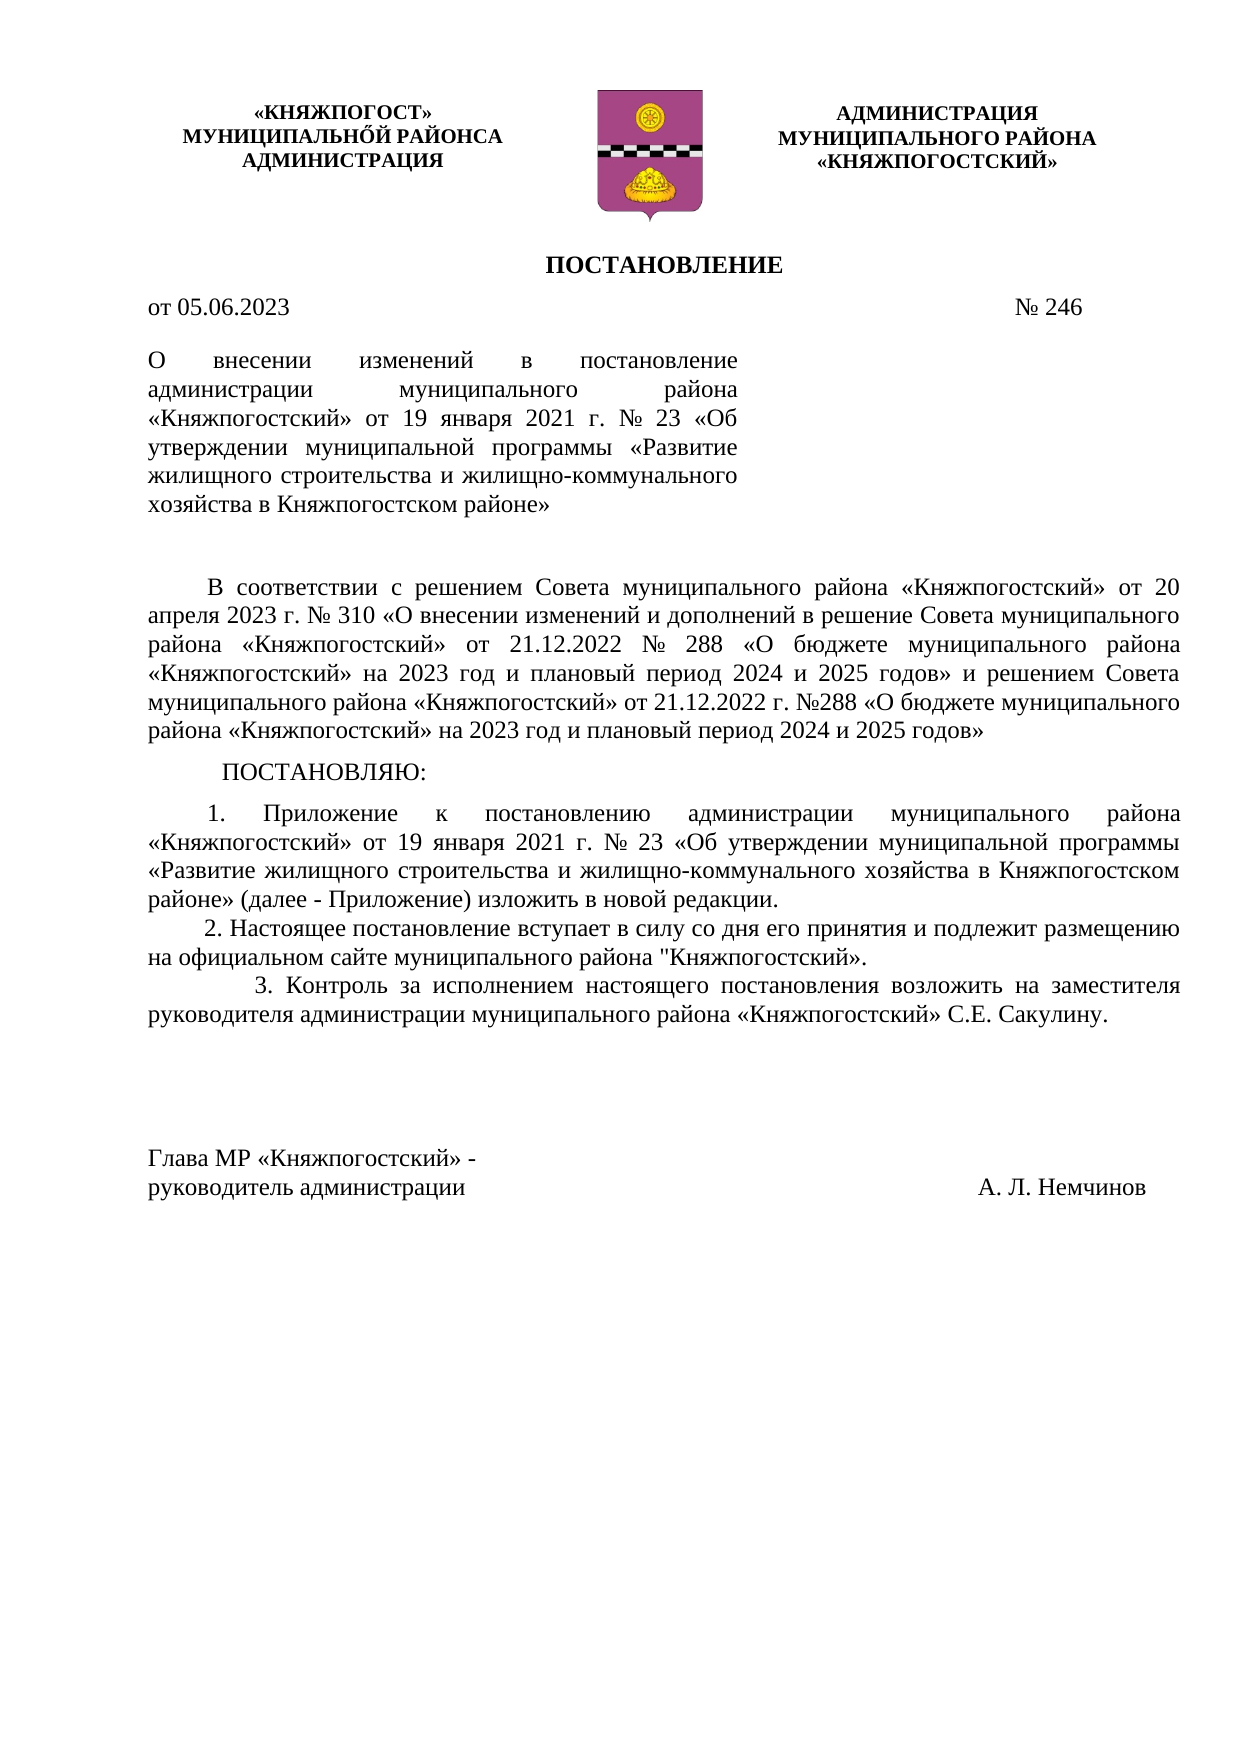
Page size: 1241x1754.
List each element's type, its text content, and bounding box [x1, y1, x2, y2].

text Глава МР «Княжпогостский» - [148, 1143, 1181, 1172]
text руководитель администрации А. Л. Немчинов [148, 1172, 1181, 1201]
text 3. Контроль за исполнением настоящего постановления возложить на заместителя руководителя администрации муниципального района «Княжпогостский» С.Е. Сакулину. [148, 971, 1181, 1028]
text О внесении изменений в постановление администрации муниципального района «Княжпогостский» от 19 января 2021 г. № 23 «Об утверждении муниципальной программы «Развитие жилищного строительства и жилищно-коммунального хозяйства в Княжпогостском районе» [148, 346, 738, 518]
text 2. Настоящее постановление вступает в силу со дня его принятия и подлежит размещению на официальном сайте муниципального района "Княжпогостский». [148, 913, 1181, 971]
text ПОСТАНОВЛЯЮ: [148, 757, 1181, 786]
text 1. Приложение к постановлению администрации муниципального района «Княжпогостский» от 19 января 2021 г. № 23 «Об утверждении муниципальной программы «Развитие жилищного строительства и жилищно-коммунального хозяйства в Княжпогостском районе» (далее - Приложение) изложить в новой редакции. [148, 798, 1181, 913]
subtitle ПОСТАНОВЛЕНИЕ [148, 251, 1181, 279]
text В соответствии с решением Совета муниципального района «Княжпогостский» от 20 апреля 2023 г. № 310 «О внесении изменений и дополнений в решение Совета муниципального района «Княжпогостский» от 21.12.2022 № 288 «О бюджете муниципального района «Княжпогостский» на 2023 год и плановый период 2024 и 2025 годов» и решением Совета муниципального района «Княжпогостский» от 21.12.2022 г. №288 «О бюджете муниципального района «Княжпогостский» на 2023 год и плановый период 2024 и 2025 годов» [148, 572, 1181, 744]
text от 05.06.2023 № 246 [148, 292, 1181, 321]
picture [597, 90, 703, 222]
